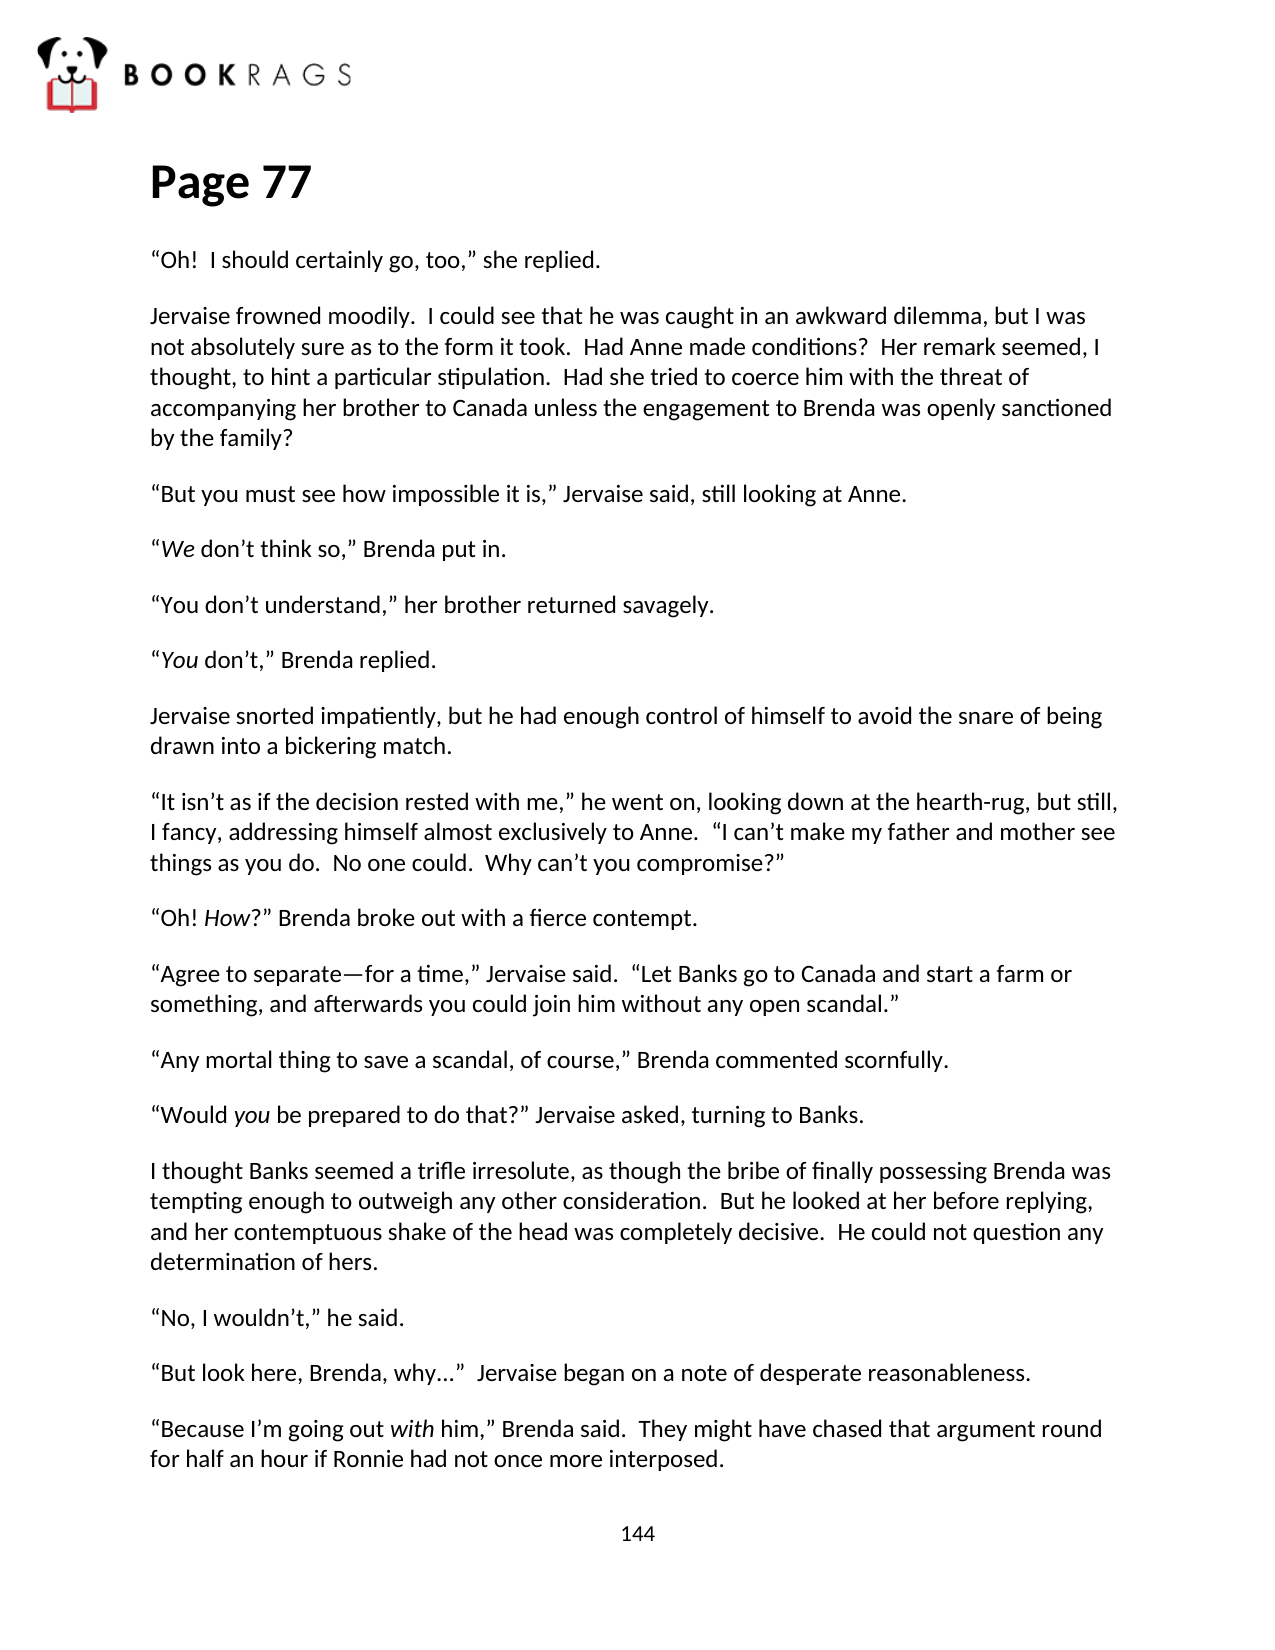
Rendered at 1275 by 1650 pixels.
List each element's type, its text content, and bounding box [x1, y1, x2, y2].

text “Any mortal thing to save a scandal, of course,” Brenda commented scornfully. [150, 1044, 1125, 1074]
text “We don’t think so,” Brenda put in. [150, 533, 1125, 564]
text “No, I wouldn’t,” he said. [150, 1302, 1125, 1333]
text “You don’t,” Brenda replied. [150, 644, 1125, 675]
text “Because I’m going out with him,” Brenda said. They might have chased that argument round for half an hour if Ronnie had not once more interposed. [150, 1413, 1125, 1474]
text Jervaise snorted impatiently, but he had enough control of himself to avoid the snare of being drawn into a bickering match. [150, 700, 1125, 761]
text “Oh! How?” Brenda broke out with a fierce contempt. [150, 902, 1125, 933]
text “Oh! I should certainly go, too,” she replied. [150, 244, 1125, 275]
text “Would you be prepared to do that?” Jervaise asked, turning to Banks. [150, 1099, 1125, 1130]
text Jervaise frowned moodily. I could see that he was caught in an awkward dilemma, but I was not absolutely sure as to the form it took. Had Anne made conditions? Her remark seemed, I thought, to hint a particular stipulation. Had she tried to coerce him with the threat of accompanying her brother to Canada unless the engagement to Brenda was openly sanctioned by the family? [150, 300, 1125, 453]
text I thought Banks seemed a trifle irresolute, as though the bribe of finally possessing Brenda was tempting enough to outweigh any other consideration. But he looked at her before replying, and her contemptuous shake of the head was completely decisive. He could not question any determination of hers. [150, 1155, 1125, 1277]
text “But you must see how impossible it is,” Jervaise said, still looking at Anne. [150, 478, 1125, 508]
picture [37, 37, 351, 113]
text “But look here, Brenda, why...” Jervaise began on a note of desperate reasonableness. [150, 1358, 1125, 1388]
text “You don’t understand,” her brother returned savagely. [150, 589, 1125, 619]
text Page 77 [150, 150, 1125, 211]
text “Agree to separate—­for a time,” Jervaise said. “Let Banks go to Canada and start a farm or something, and afterwards you could join him without any open scandal.” [150, 958, 1125, 1019]
text “It isn’t as if the decision rested with me,” he went on, looking down at the hearth-rug, but still, I fancy, addressing himself almost exclusively to Anne. “I can’t make my father and mother see things as you do. No one could. Why can’t you compromise?” [150, 786, 1125, 877]
